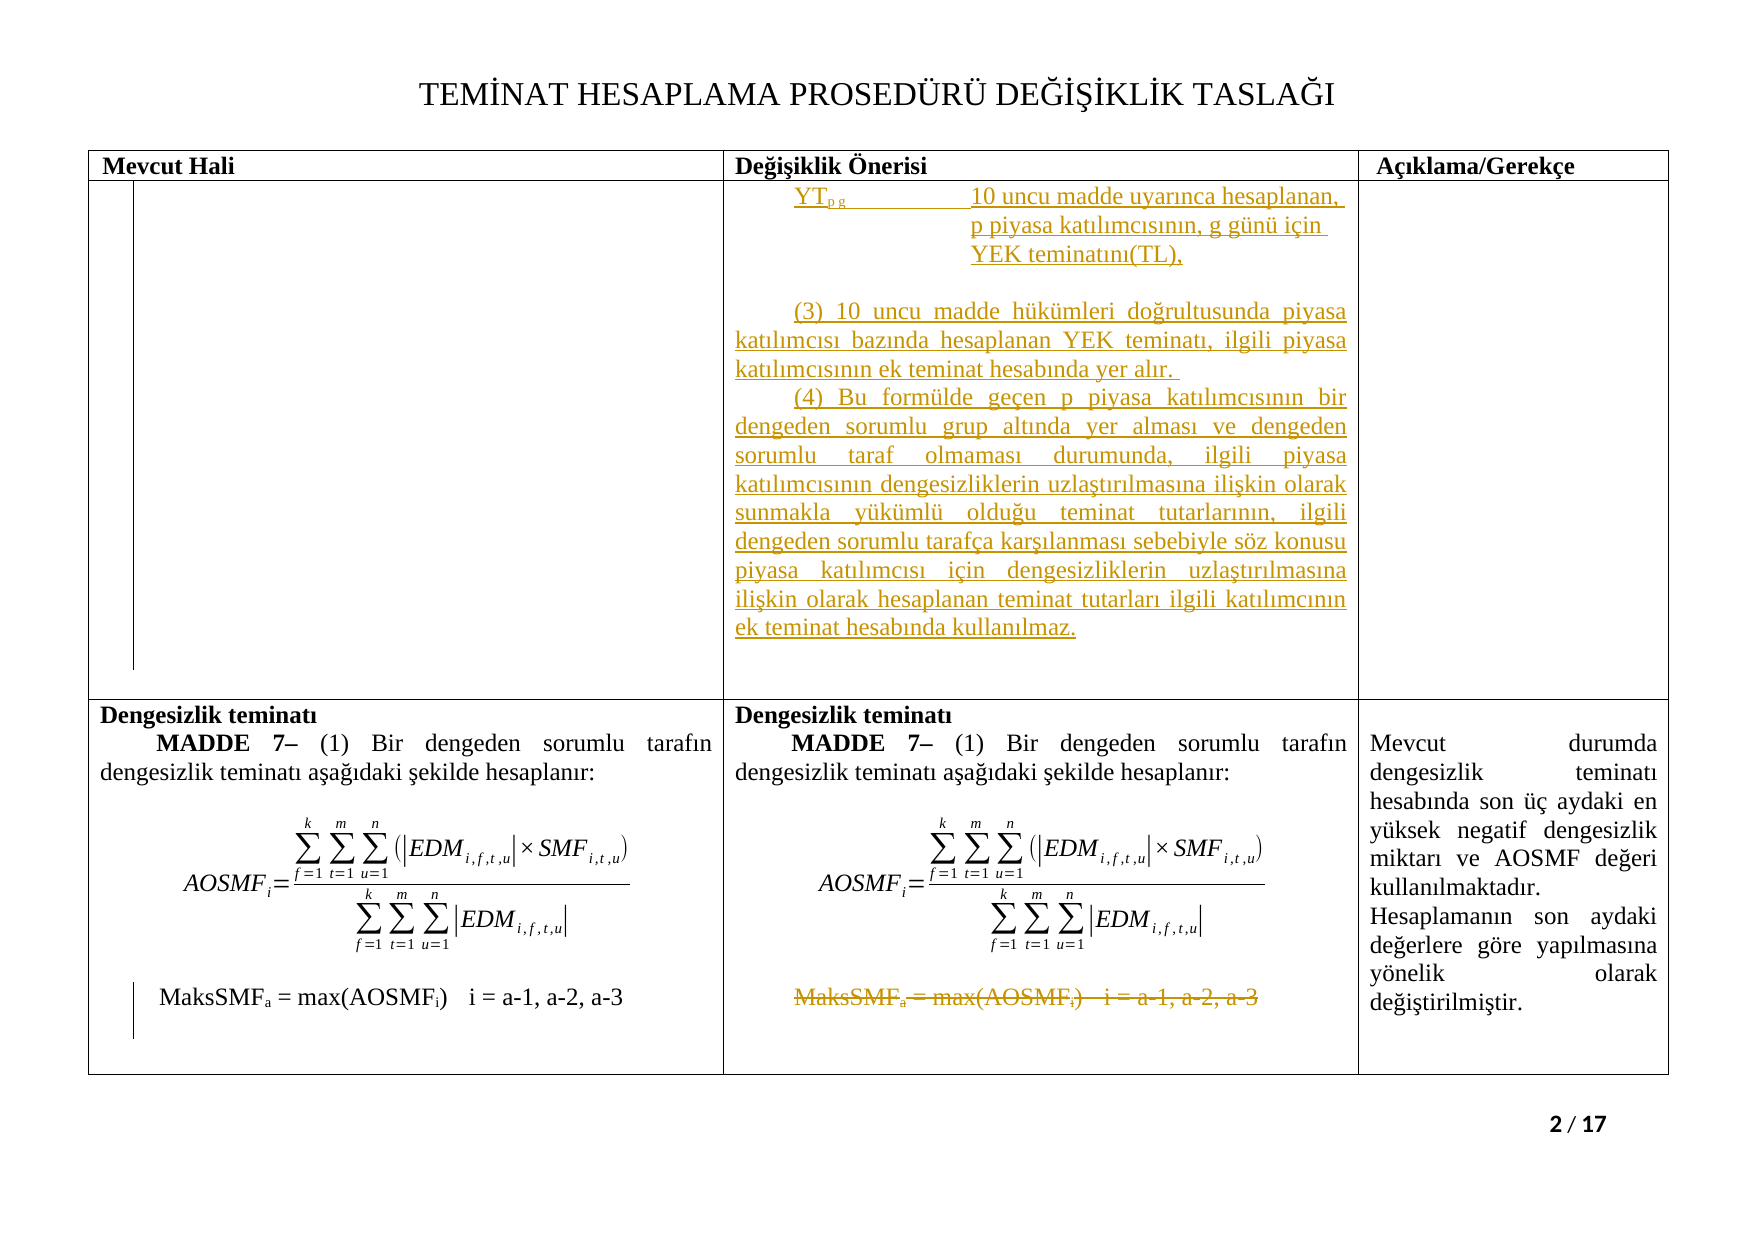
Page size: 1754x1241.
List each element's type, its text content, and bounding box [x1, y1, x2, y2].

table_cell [724, 700, 1358, 1073]
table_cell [1359, 181, 1668, 699]
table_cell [724, 181, 1358, 699]
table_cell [1359, 700, 1668, 1073]
table_header Mevcut Hali [89, 151, 723, 180]
table_header Açıklama/Gerekçe [1359, 151, 1668, 180]
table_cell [89, 181, 723, 699]
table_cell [89, 700, 723, 1073]
table_header Değişiklik Önerisi [724, 151, 1358, 180]
